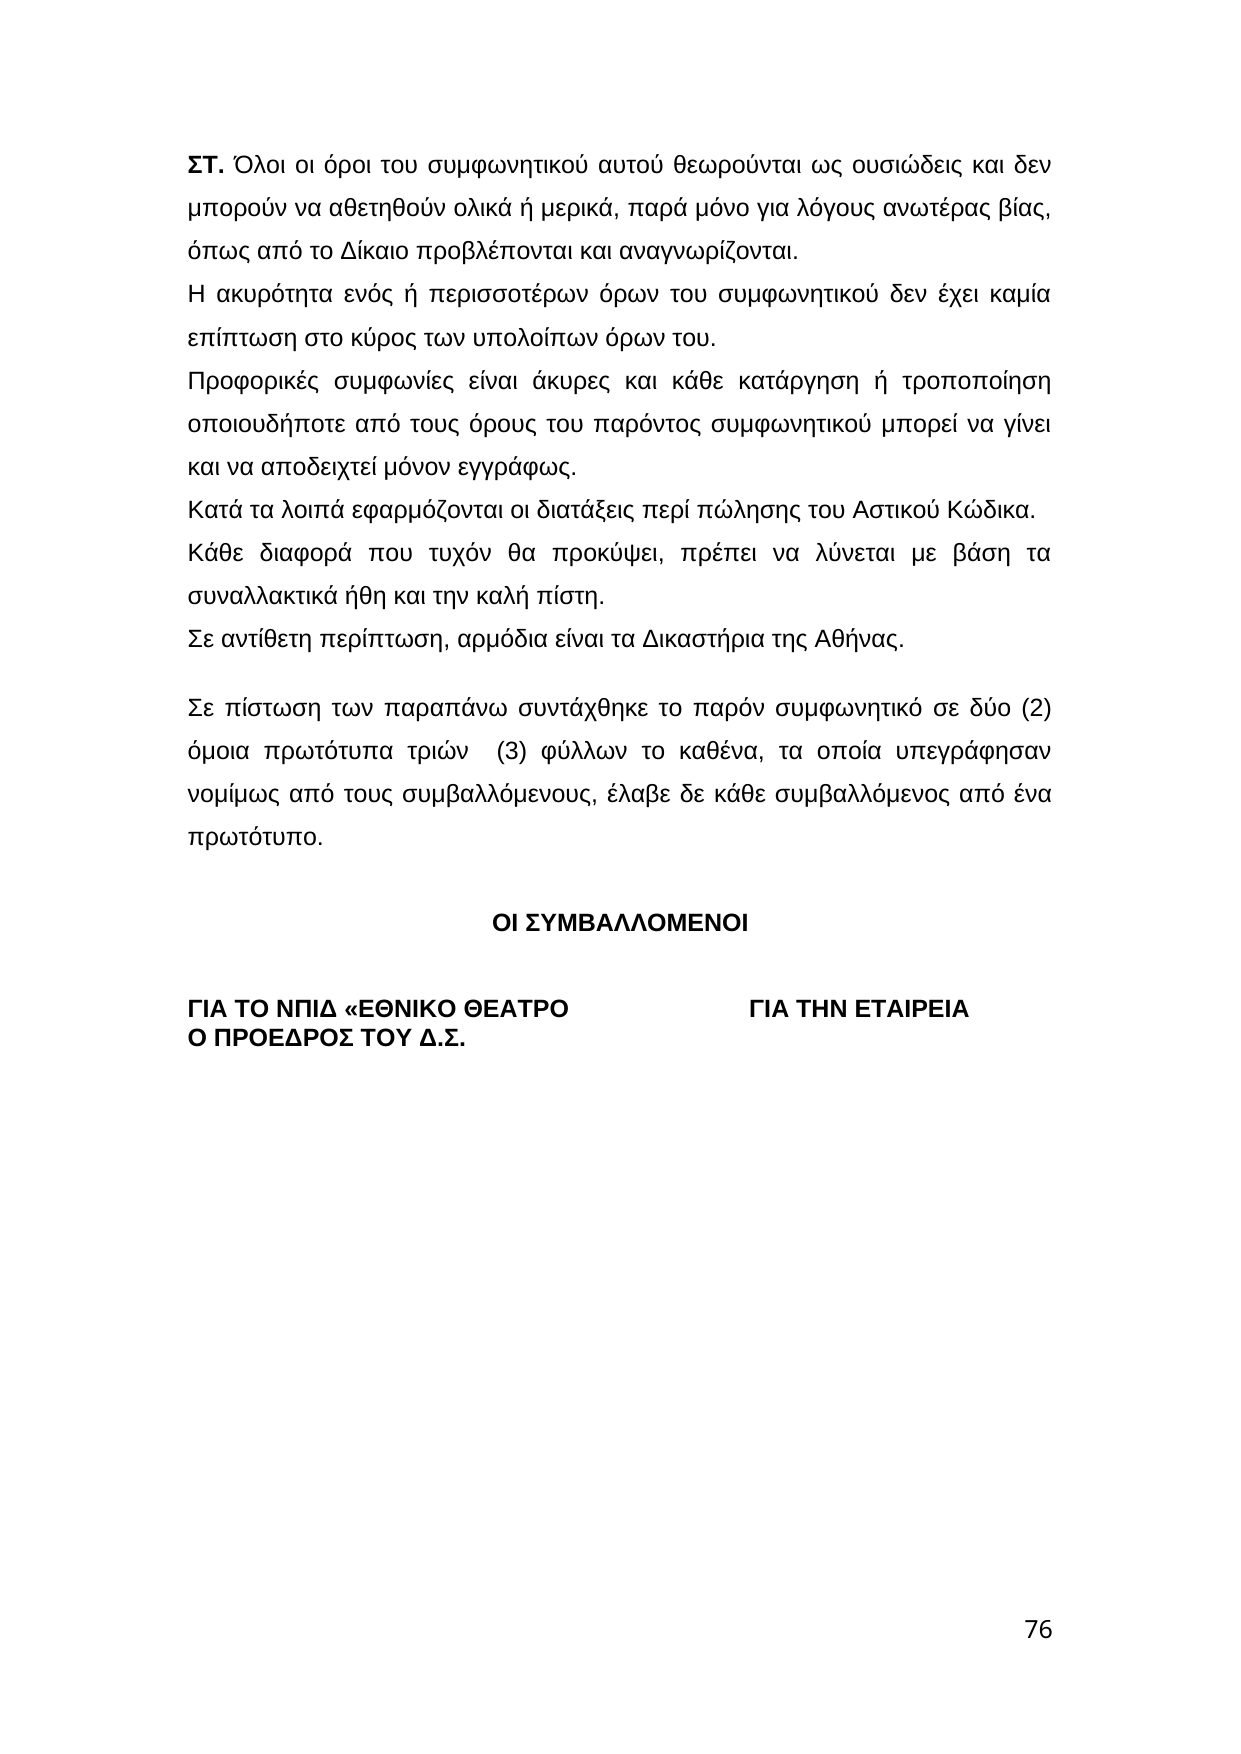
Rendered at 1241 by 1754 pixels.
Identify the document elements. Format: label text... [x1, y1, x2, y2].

text Σε αντίθετη περίπτωση, αρμόδια είναι τα Δικαστήρια της Αθήνας. [187, 624, 1053, 653]
text Προφορικές συμφωνίες είναι άκυρες και κάθε κατάργηση ή τροποποίηση οποιουδήποτε από τους όρους του παρόντος συμφωνητικού μπορεί να γίνει και να αποδειχτεί μόνον εγγράφως. [187, 366, 1053, 481]
text Σε πίστωση των παραπάνω συντάχθηκε το παρόν συμφωνητικό σε δύο (2) όμοια πρωτότυπα τριών (3) φύλλων το καθένα, τα οποία υπεγράφησαν νομίμως από τους συμβαλλόμενους, έλαβε δε κάθε συμβαλλόμενος από ένα πρωτότυπο. [187, 692, 1053, 851]
text Κάθε διαφορά που τυχόν θα προκύψει, πρέπει να λύνεται με βάση τα συναλλακτικά ήθη και την καλή πίστη. [187, 538, 1053, 610]
text Κατά τα λοιπά εφαρμόζονται οι διατάξεις περί πώλησης του Αστικού Κώδικα. [187, 495, 1053, 524]
text Η ακυρότητα ενός ή περισσοτέρων όρων του συμφωνητικού δεν έχει καμία επίπτωση στο κύρος των υπολοίπων όρων του. [187, 279, 1053, 351]
text ΟΙ ΣΥΜΒΑΛΛΟΜΕΝΟΙ [187, 908, 1053, 937]
text Ο ΠΡΟΕΔΡΟΣ ΤΟΥ Δ.Σ. [187, 1023, 1053, 1052]
text ΓΙΑ ΤΟ ΝΠΙΔ «ΕΘΝΙΚΟ ΘΕΑΤΡΟ ΓΙΑ ΤΗΝ ΕΤΑΙΡΕΙΑ [187, 994, 1053, 1023]
text ΣΤ. Όλοι οι όροι του συμφωνητικού αυτού θεωρούνται ως ουσιώδεις και δεν μπορούν να αθετηθούν ολικά ή μερικά, παρά μόνο για λόγους ανωτέρας βίας, όπως από το Δίκαιο προβλέπονται και αναγνωρίζονται. [187, 150, 1053, 265]
